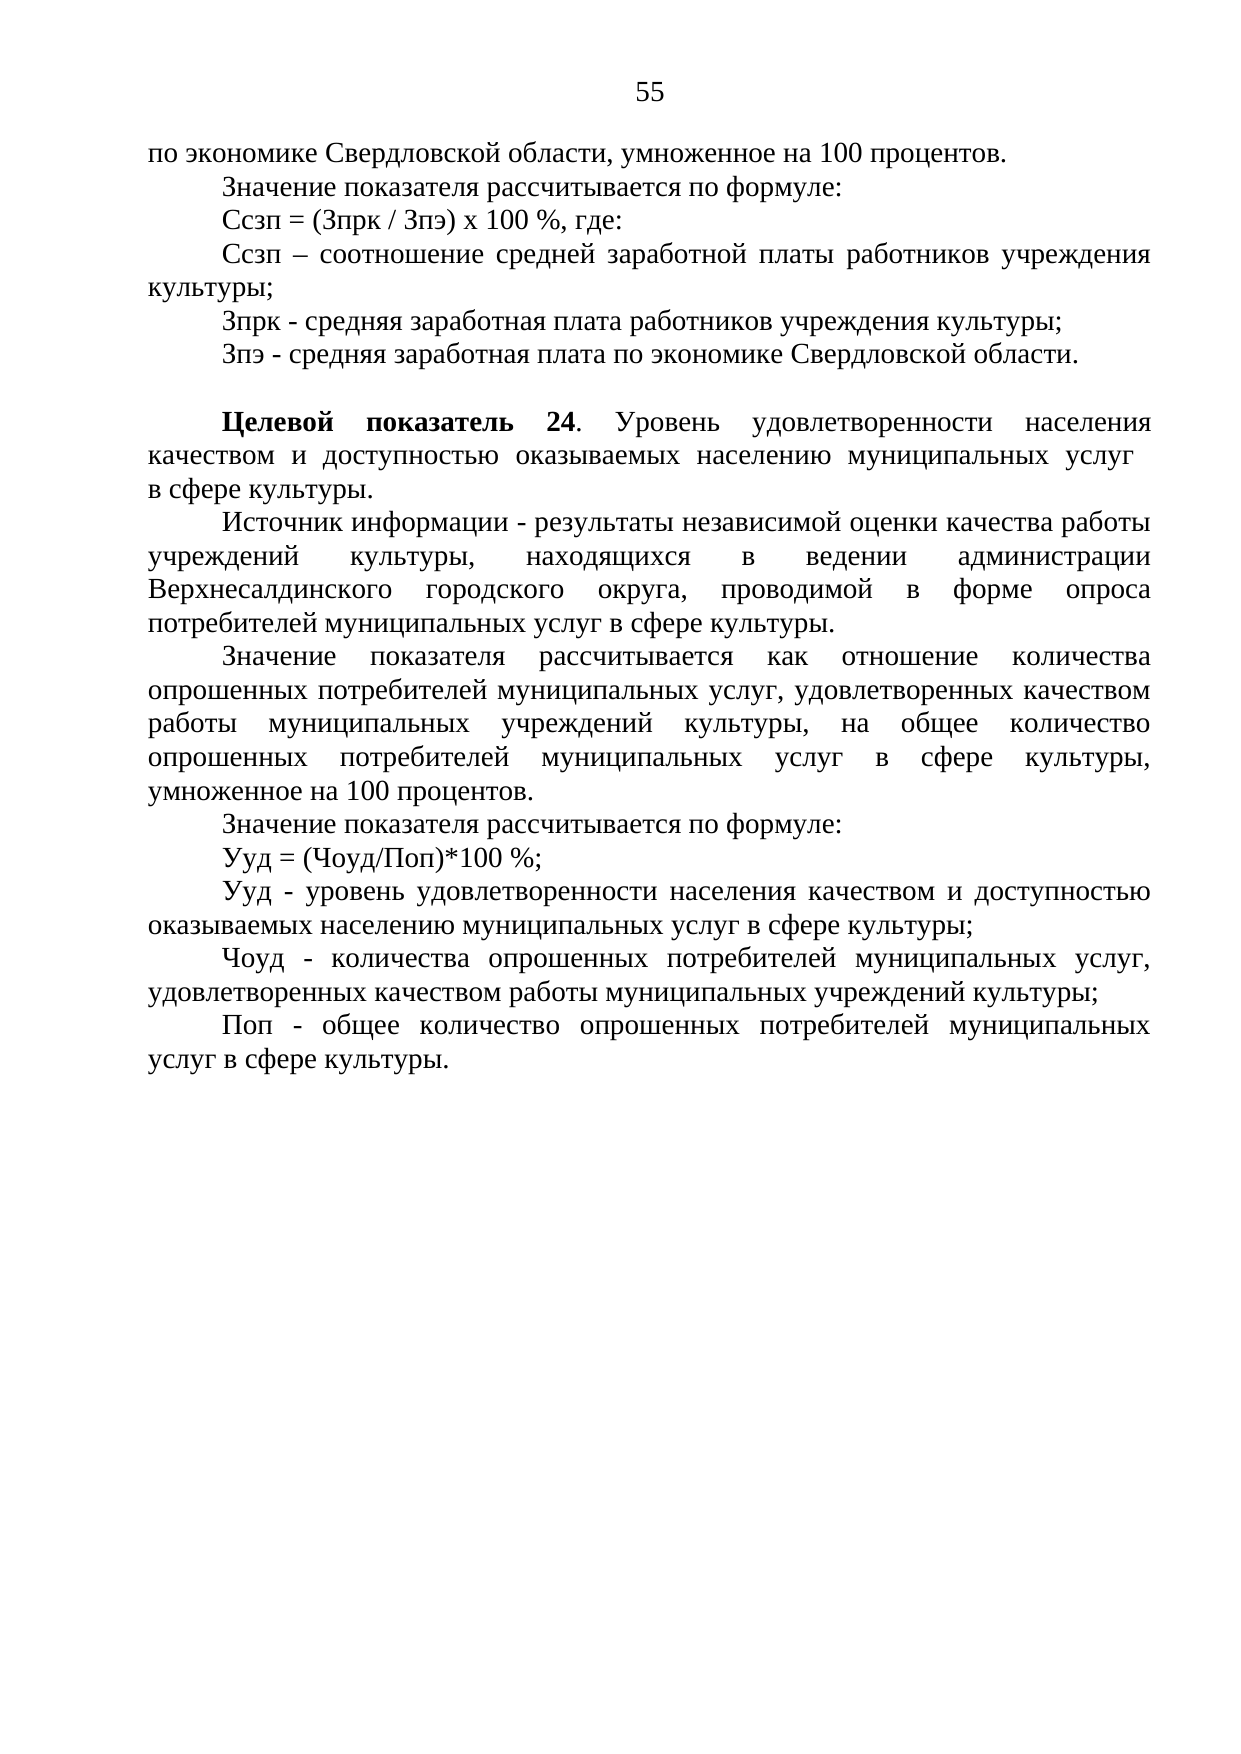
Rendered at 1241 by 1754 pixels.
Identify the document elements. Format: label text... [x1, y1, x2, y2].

text Значение показателя рассчитывается по формуле: [148, 169, 1152, 202]
text Источник информации - результаты независимой оценки качества работы учреждений культуры, находящихся в ведении администрации Верхнесалдинского городского округа, проводимой в форме опроса потребителей муниципальных услуг в сфере культуры. [148, 504, 1152, 638]
text Зпрк - средняя заработная плата работников учреждения культуры; [148, 303, 1152, 337]
text Ууд - уровень удовлетворенности населения качеством и доступностью оказываемых населению муниципальных услуг в сфере культуры; [148, 873, 1152, 940]
text Значение показателя рассчитывается как отношение количества опрошенных потребителей муниципальных услуг, удовлетворенных качеством работы муниципальных учреждений культуры, на общее количество опрошенных потребителей муниципальных услуг в сфере культуры, умноженное на 100 процентов. [148, 638, 1152, 806]
text Ссзп – соотношение средней заработной платы работников учреждения культуры; [148, 236, 1152, 303]
text Целевой показатель 24. Уровень удовлетворенности населения качеством и доступностью оказываемых населению муниципальных услуг в сфере культуры. [148, 404, 1152, 504]
text Значение показателя рассчитывается по формуле: [148, 806, 1152, 840]
text Чоуд - количества опрошенных потребителей муниципальных услуг, удовлетворенных качеством работы муниципальных учреждений культуры; [148, 940, 1152, 1007]
text Поп - общее количество опрошенных потребителей муниципальных услуг в сфере культуры. [148, 1007, 1152, 1074]
text Зпэ - средняя заработная плата по экономике Свердловской области. [148, 337, 1152, 370]
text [148, 135, 1152, 169]
text Ссзп = (Зпрк / Зпэ) x 100 %, где: [148, 202, 1152, 236]
text Ууд = (Чоуд/Поп)*100 %; [148, 840, 1152, 873]
